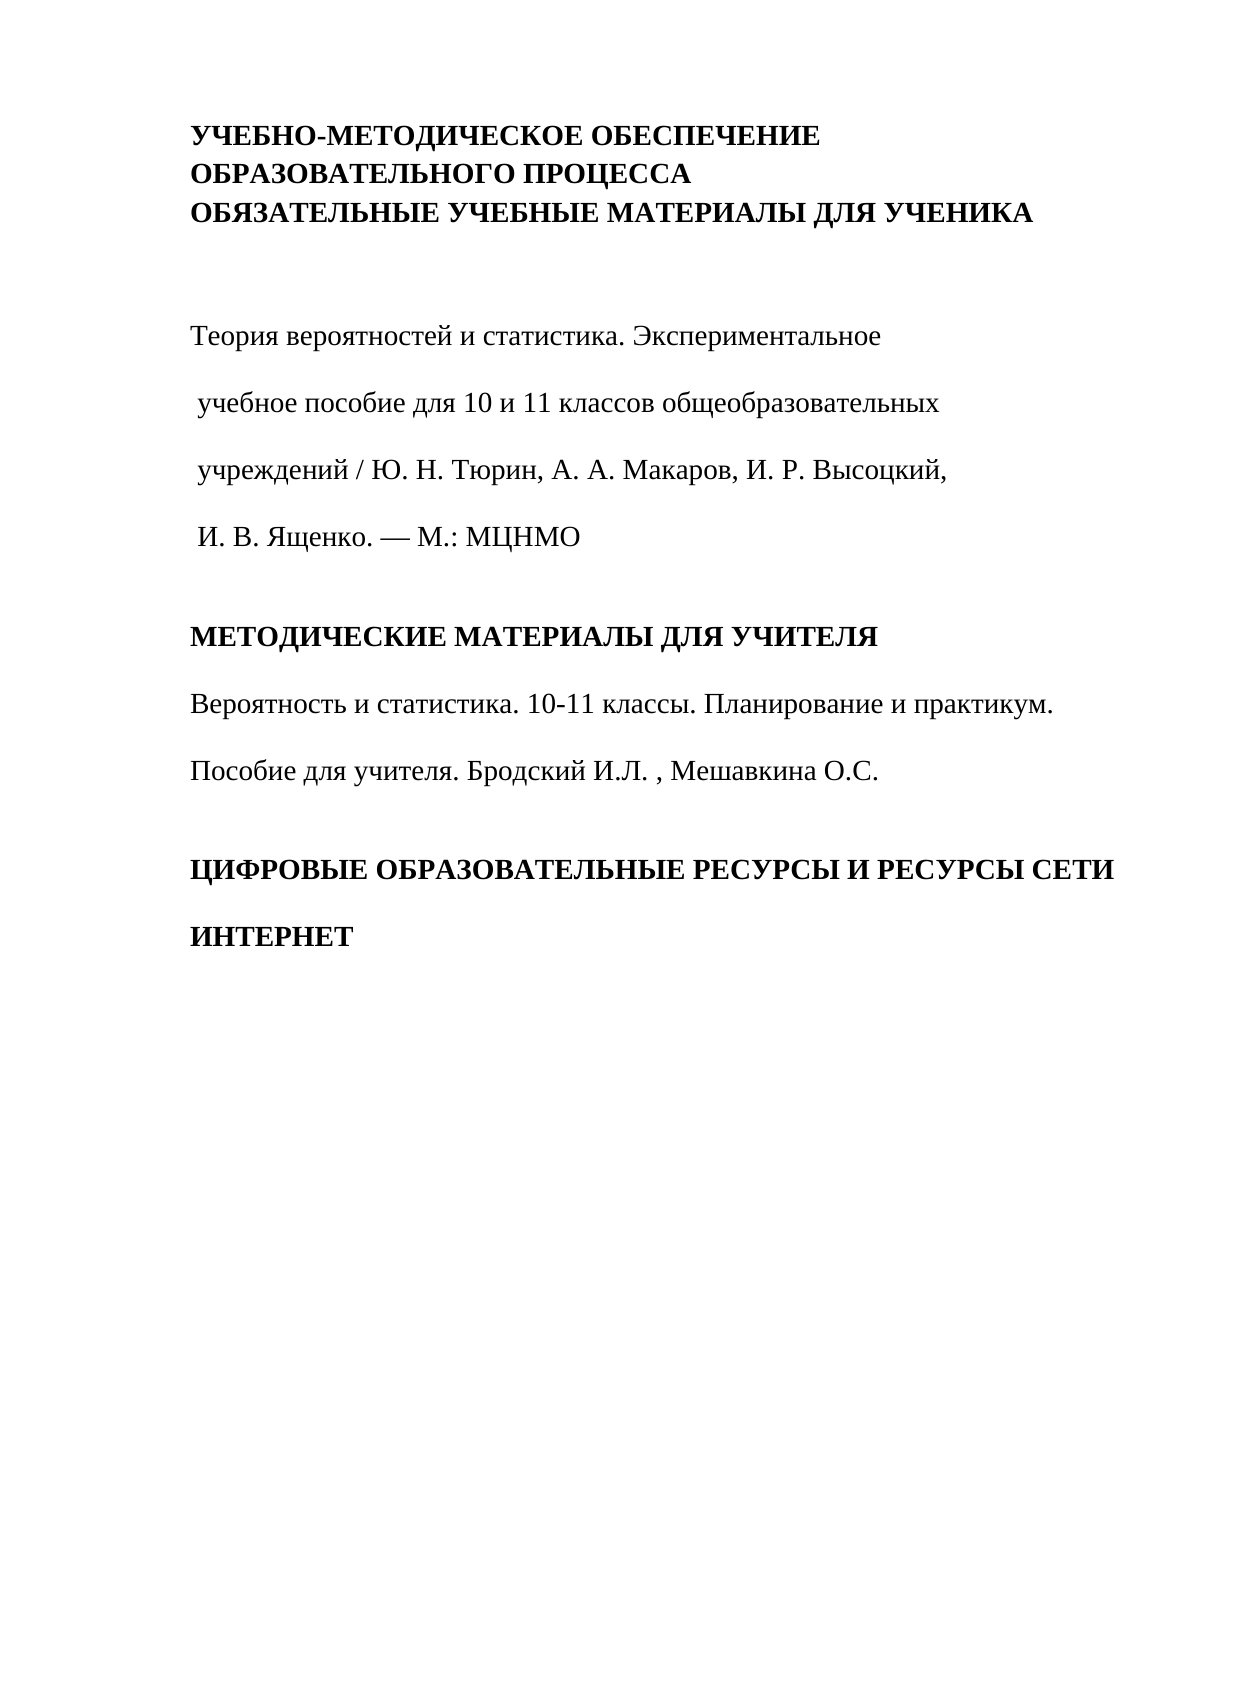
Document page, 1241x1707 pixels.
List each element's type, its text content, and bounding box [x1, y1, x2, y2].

text Вероятность и статистика. 10-11 классы. Планирование и практикум. Пособие для учителя. Бродский И.Л. , Мешавкина О.С. [190, 686, 1152, 787]
text Теория вероятностей и статистика. Экспериментальное учебное пособие для 10 и 11 классов общеобразовательных учреждений / Ю. Н. Тюрин, А. А. Макаров, И. Р. Высоцкий, И. В. Ященко. –– М.: МЦНМО [190, 318, 1152, 553]
text ЦИФРОВЫЕ ОБРАЗОВАТЕЛЬНЫЕ РЕСУРСЫ И РЕСУРСЫ СЕТИ ИНТЕРНЕТ [190, 852, 1152, 953]
text МЕТОДИЧЕСКИЕ МАТЕРИАЛЫ ДЛЯ УЧИТЕЛЯ [190, 619, 1152, 652]
text УЧЕБНО-МЕТОДИЧЕСКОЕ ОБЕСПЕЧЕНИЕ ОБРАЗОВАТЕЛЬНОГО ПРОЦЕССА [190, 118, 1152, 190]
text ОБЯЗАТЕЛЬНЫЕ УЧЕБНЫЕ МАТЕРИАЛЫ ДЛЯ УЧЕНИКА [190, 195, 1152, 229]
